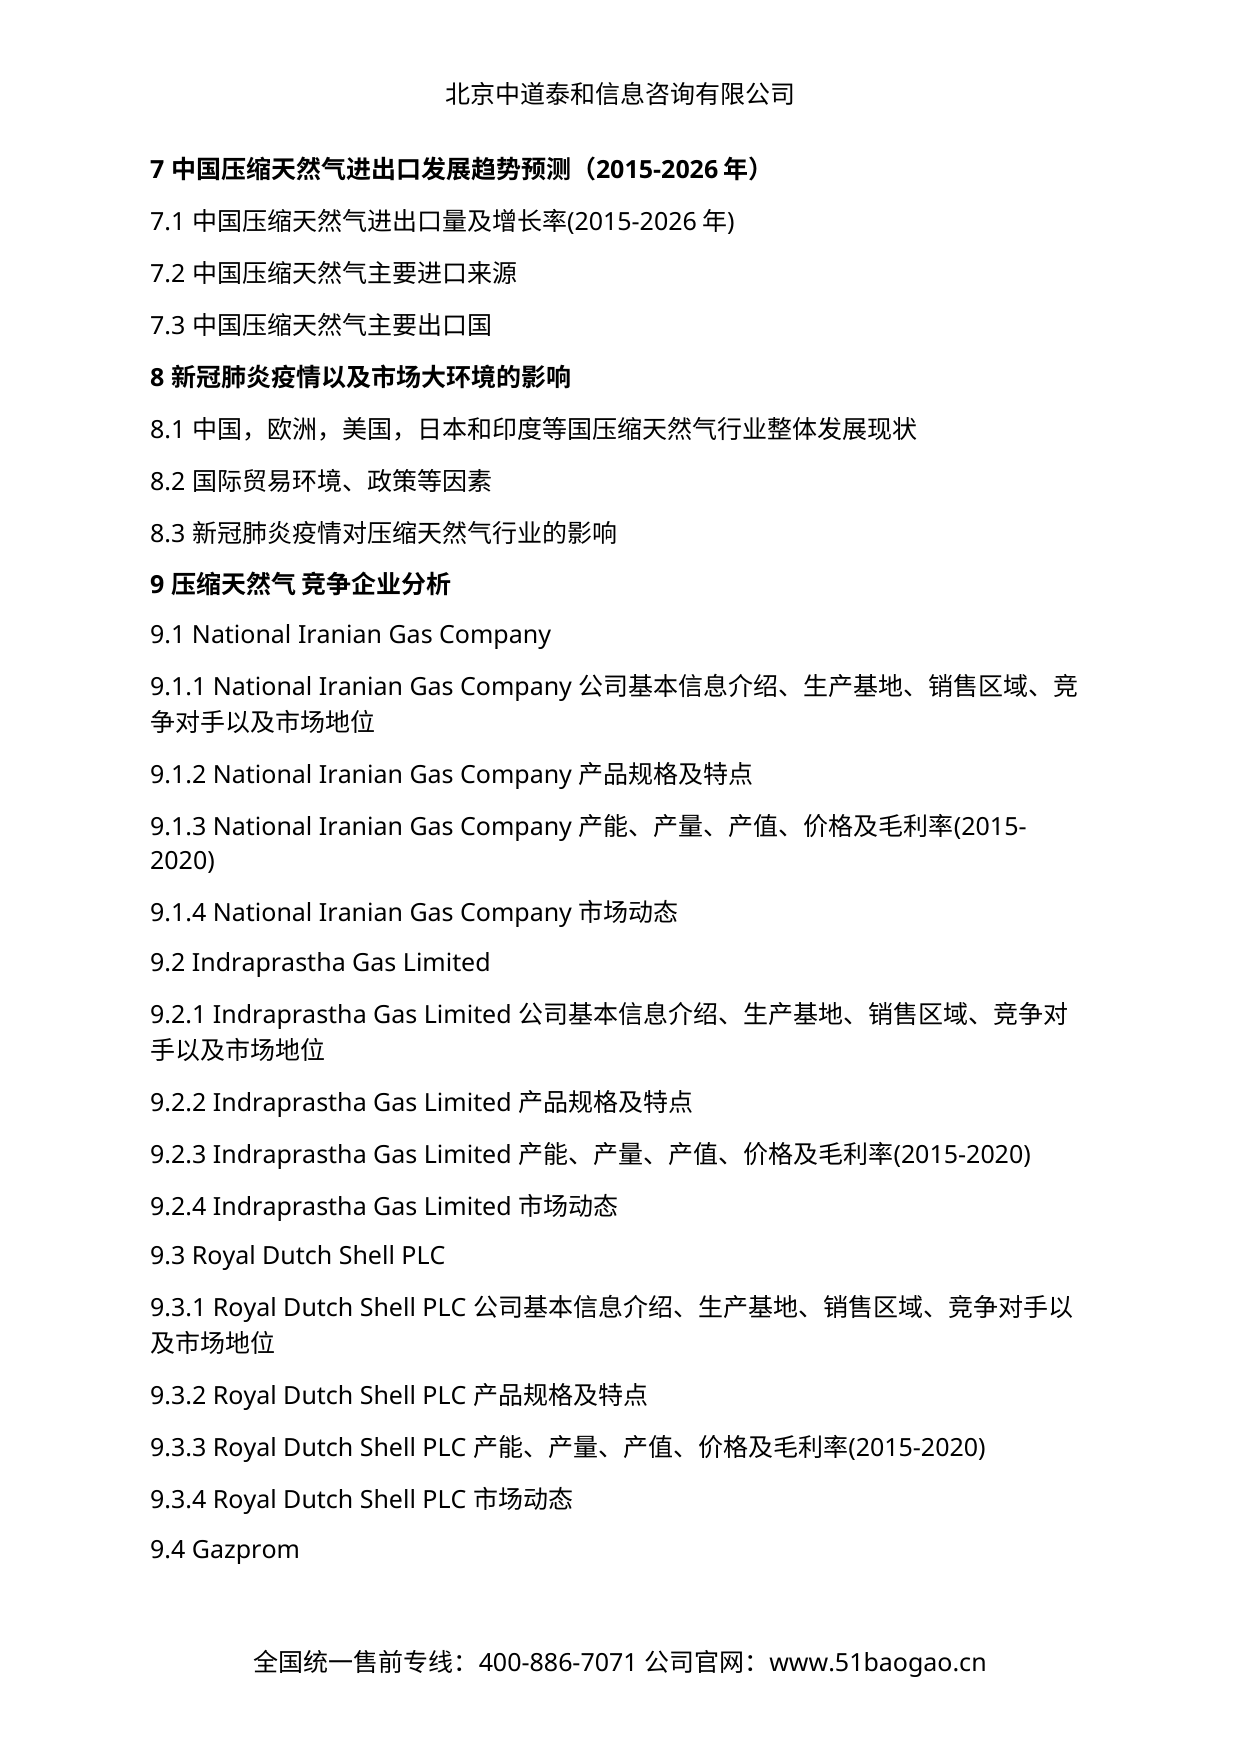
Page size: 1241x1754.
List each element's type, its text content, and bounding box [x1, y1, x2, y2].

text 7.3 中国压缩天然气主要出口国 [150, 306, 1090, 342]
text 9.2.4 Indraprastha Gas Limited 市场动态 [150, 1186, 1090, 1222]
text 9.1.1 National Iranian Gas Company 公司基本信息介绍、生产基地、销售区域、竞争对手以及市场地位 [150, 667, 1090, 739]
text 9.3.2 Royal Dutch Shell PLC 产品规格及特点 [150, 1376, 1090, 1412]
text 9 压缩天然气 竞争企业分析 [150, 565, 1090, 601]
text 9.4 Gazprom [150, 1531, 1090, 1565]
text 8.3 新冠肺炎疫情对压缩天然气行业的影响 [150, 513, 1090, 549]
text 9.3.4 Royal Dutch Shell PLC 市场动态 [150, 1479, 1090, 1516]
text 9.2.1 Indraprastha Gas Limited 公司基本信息介绍、生产基地、销售区域、竞争对手以及市场地位 [150, 994, 1090, 1067]
text 8.2 国际贸易环境、政策等因素 [150, 461, 1090, 497]
text 9.2.3 Indraprastha Gas Limited 产能、产量、产值、价格及毛利率(2015-2020) [150, 1134, 1090, 1170]
text 7 中国压缩天然气进出口发展趋势预测（2015-2026年） [150, 150, 1090, 186]
text 9.2 Indraprastha Gas Limited [150, 944, 1090, 978]
text 9.3.3 Royal Dutch Shell PLC 产能、产量、产值、价格及毛利率(2015-2020) [150, 1427, 1090, 1464]
text 9.3.1 Royal Dutch Shell PLC 公司基本信息介绍、生产基地、销售区域、竞争对手以及市场地位 [150, 1287, 1090, 1360]
text 8.1 中国，欧洲，美国，日本和印度等国压缩天然气行业整体发展现状 [150, 409, 1090, 446]
text 9.2.2 Indraprastha Gas Limited 产品规格及特点 [150, 1082, 1090, 1118]
text 9.1.4 National Iranian Gas Company 市场动态 [150, 892, 1090, 929]
text 9.3 Royal Dutch Shell PLC [150, 1238, 1090, 1272]
text 7.1 中国压缩天然气进出口量及增长率(2015-2026年) [150, 202, 1090, 238]
text 9.1.2 National Iranian Gas Company 产品规格及特点 [150, 755, 1090, 791]
text 7.2 中国压缩天然气主要进口来源 [150, 254, 1090, 290]
text 9.1 National Iranian Gas Company [150, 617, 1090, 651]
text 8 新冠肺炎疫情以及市场大环境的影响 [150, 357, 1090, 394]
text 9.1.3 National Iranian Gas Company 产能、产量、产值、价格及毛利率(2015-2020) [150, 807, 1090, 877]
